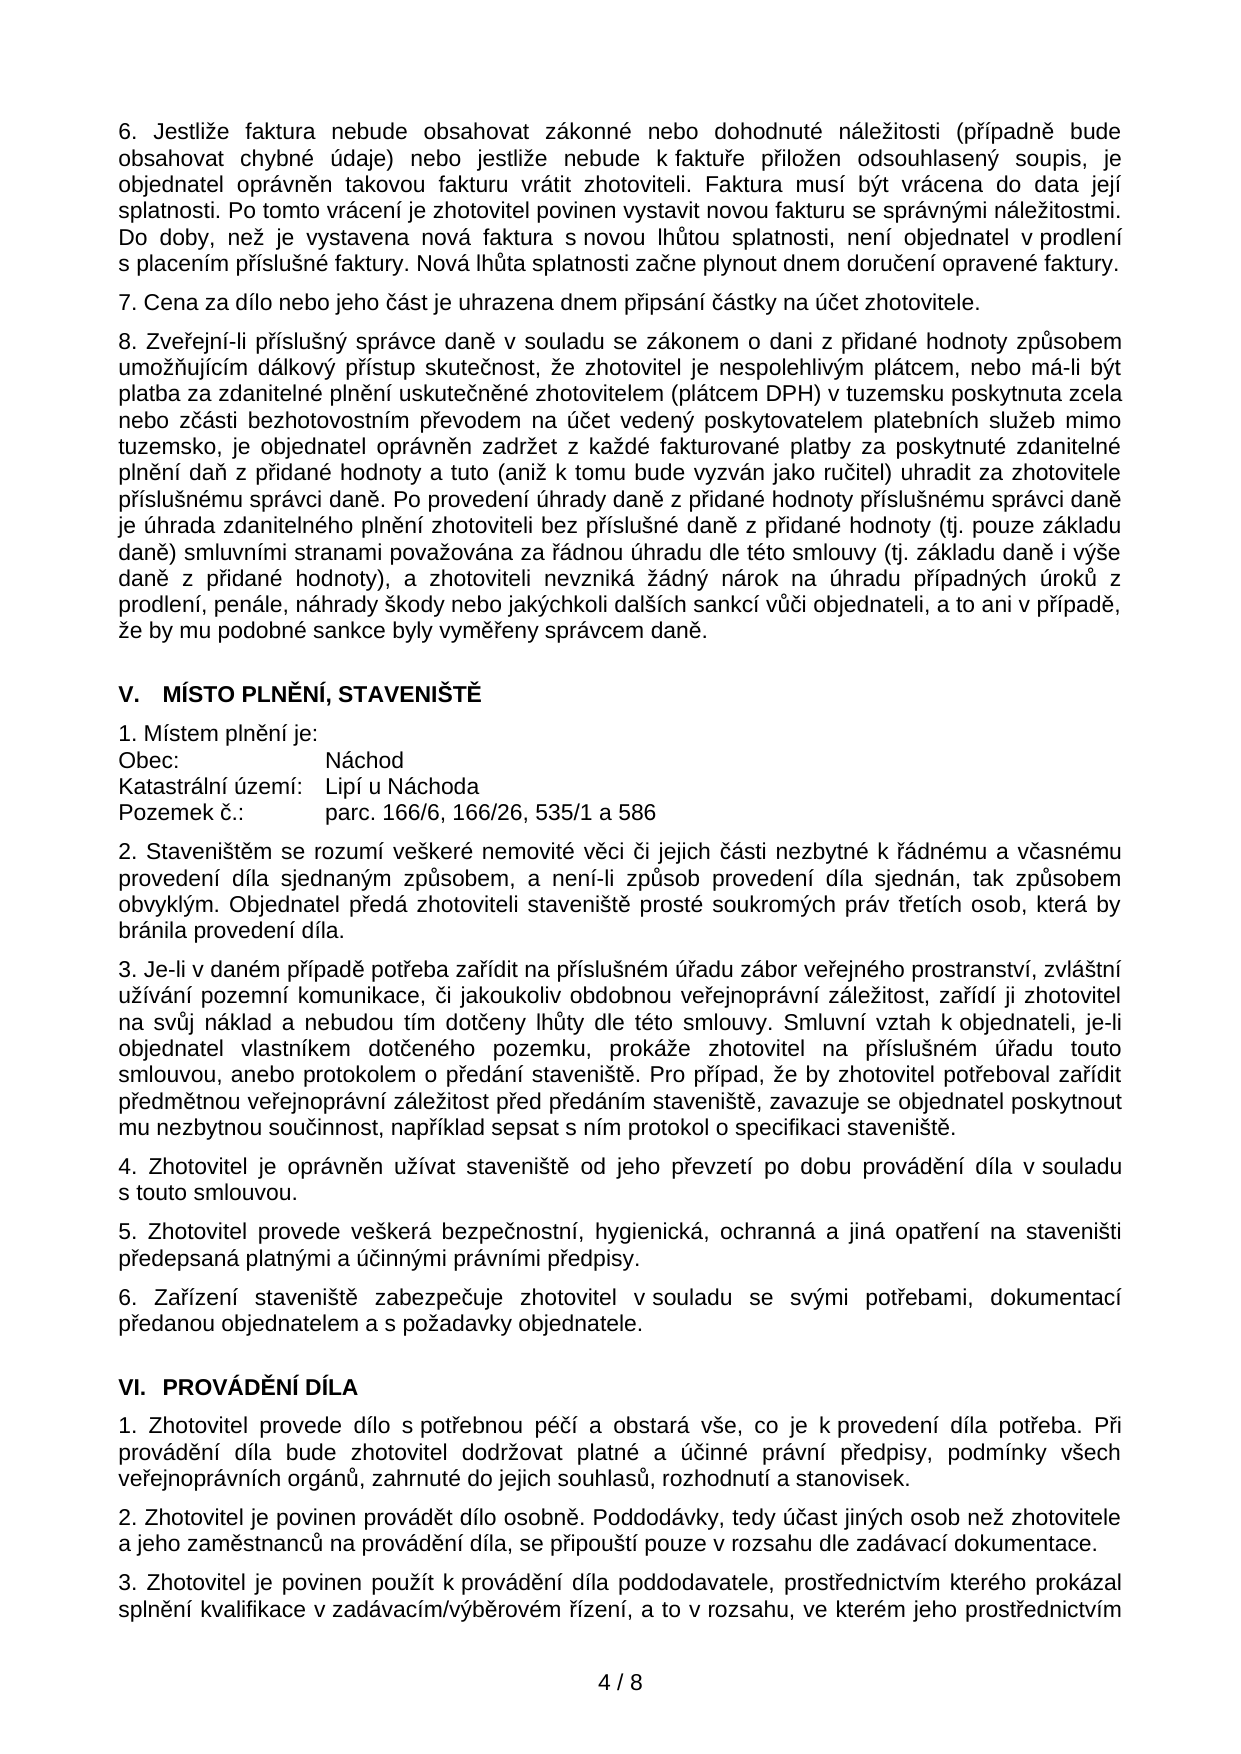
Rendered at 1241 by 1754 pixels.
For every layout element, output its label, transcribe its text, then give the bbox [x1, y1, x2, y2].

text Obec: Náchod [118, 747, 1122, 773]
text 7. Cena za dílo nebo jeho část je uhrazena dnem připsání částky na účet zhotovitele. [118, 289, 1122, 315]
text VI. PROVÁDĚNÍ DÍLA [118, 1374, 1122, 1400]
text 2. Zhotovitel je povinen provádět dílo osobně. Poddodávky, tedy účast jiných osob než zhotovitele a jeho zaměstnanců na provádění díla, se připouští pouze v rozsahu dle zadávací dokumentace. [118, 1504, 1122, 1557]
text 6. Jestliže faktura nebude obsahovat zákonné nebo dohodnuté náležitosti (případně bude obsahovat chybné údaje) nebo jestliže nebude k faktuře přiložen odsouhlasený soupis, je objednatel oprávněn takovou fakturu vrátit zhotoviteli. Faktura musí být vrácena do data její splatnosti. Po tomto vrácení je zhotovitel povinen vystavit novou fakturu se správnými náležitostmi. Do doby, než je vystavena nová faktura s novou lhůtou splatnosti, není objednatel v prodlení s placením příslušné faktury. Nová lhůta splatnosti začne plynout dnem doručení opravené faktury. [118, 118, 1122, 276]
text Katastrální území: Lipí u Náchoda [118, 773, 1122, 799]
text V. MÍSTO PLNĚNÍ, STAVENIŠTĚ [118, 681, 1122, 708]
text 4. Zhotovitel je oprávněn užívat staveniště od jeho převzetí po dobu provádění díla v souladu s touto smlouvou. [118, 1153, 1122, 1206]
text 2. Staveništěm se rozumí veškeré nemovité věci či jejich části nezbytné k řádnému a včasnému provedení díla sjednaným způsobem, a není-li způsob provedení díla sjednán, tak způsobem obvyklým. Objednatel předá zhotoviteli staveniště prosté soukromých práv třetích osob, která by bránila provedení díla. [118, 838, 1122, 943]
text 3. Je-li v daném případě potřeba zařídit na příslušném úřadu zábor veřejného prostranství, zvláštní užívání pozemní komunikace, či jakoukoliv obdobnou veřejnoprávní záležitost, zařídí ji zhotovitel na svůj náklad a nebudou tím dotčeny lhůty dle této smlouvy. Smluvní vztah k objednateli, je-li objednatel vlastníkem dotčeného pozemku, prokáže zhotovitel na příslušném úřadu touto smlouvou, anebo protokolem o předání staveniště. Pro případ, že by zhotovitel potřeboval zařídit předmětnou veřejnoprávní záležitost před předáním staveniště, zavazuje se objednatel poskytnout mu nezbytnou součinnost, například sepsat s ním protokol o specifikaci staveniště. [118, 956, 1122, 1141]
text 5. Zhotovitel provede veškerá bezpečnostní, hygienická, ochranná a jiná opatření na staveništi předepsaná platnými a účinnými právními předpisy. [118, 1218, 1122, 1271]
text Pozemek č.: parc. 166/6, 166/26, 535/1 a 586 [118, 799, 1122, 826]
text 1. Zhotovitel provede dílo s potřebnou péčí a obstará vše, co je k provedení díla potřeba. Při provádění díla bude zhotovitel dodržovat platné a účinné právní předpisy, podmínky všech veřejnoprávních orgánů, zahrnuté do jejich souhlasů, rozhodnutí a stanovisek. [118, 1412, 1122, 1492]
text 8. Zveřejní-li příslušný správce daně v souladu se zákonem o dani z přidané hodnoty způsobem umožňujícím dálkový přístup skutečnost, že zhotovitel je nespolehlivým plátcem, nebo má-li být platba za zdanitelné plnění uskutečněné zhotovitelem (plátcem DPH) v tuzemsku poskytnuta zcela nebo zčásti bezhotovostním převodem na účet vedený poskytovatelem platebních služeb mimo tuzemsko, je objednatel oprávněn zadržet z každé fakturované platby za poskytnuté zdanitelné plnění daň z přidané hodnoty a tuto (aniž k tomu bude vyzván jako ručitel) uhradit za zhotovitele příslušnému správci daně. Po provedení úhrady daně z přidané hodnoty příslušnému správci daně je úhrada zdanitelného plnění zhotoviteli bez příslušné daně z přidané hodnoty (tj. pouze základu daně) smluvními stranami považována za řádnou úhradu dle této smlouvy (tj. základu daně i výše daně z přidané hodnoty), a zhotoviteli nevzniká žádný nárok na úhradu případných úroků z prodlení, penále, náhrady škody nebo jakýchkoli dalších sankcí vůči objednateli, a to ani v případě, že by mu podobné sankce byly vyměřeny správcem daně. [118, 328, 1122, 644]
text 6. Zařízení staveniště zabezpečuje zhotovitel v souladu se svými potřebami, dokumentací předanou objednatelem a s požadavky objednatele. [118, 1283, 1122, 1336]
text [118, 1569, 1122, 1622]
text 1. Místem plnění je: [118, 720, 1122, 747]
